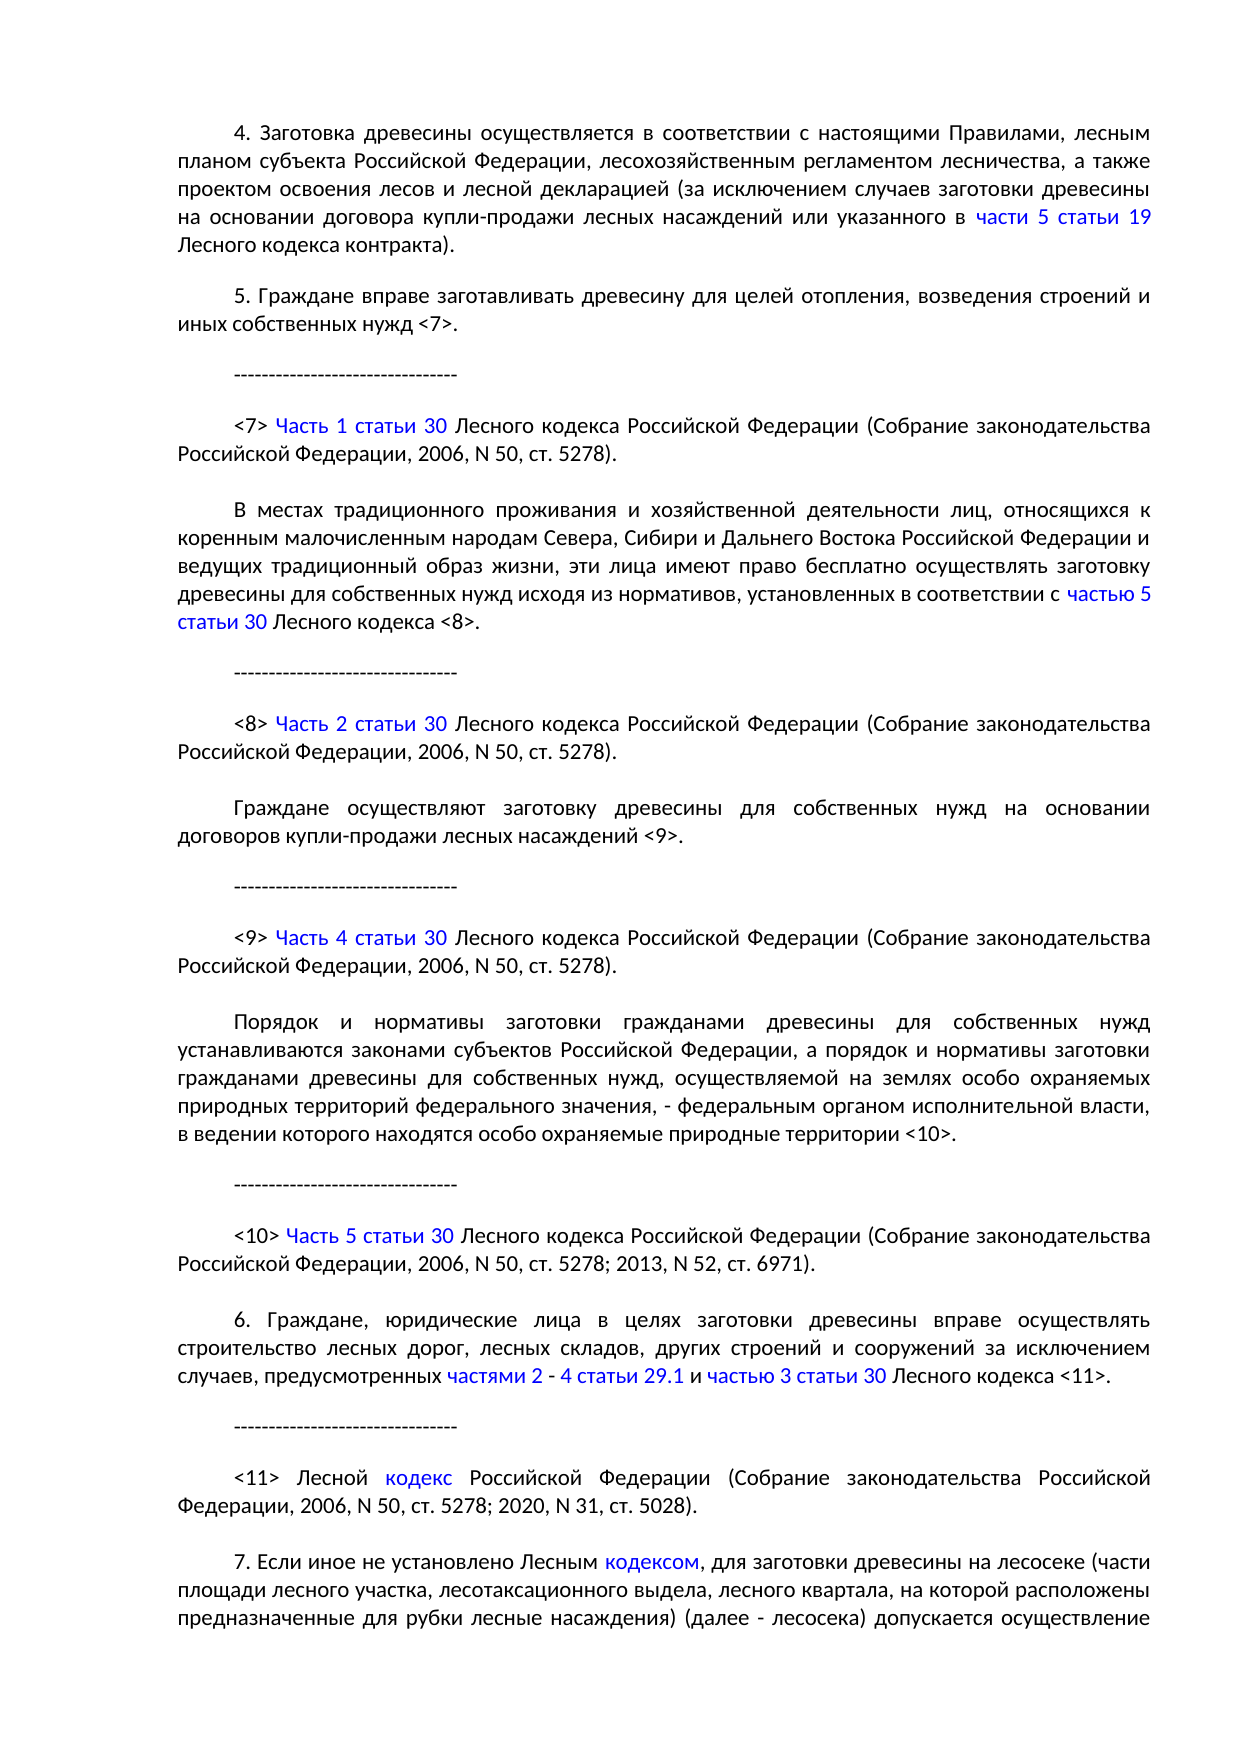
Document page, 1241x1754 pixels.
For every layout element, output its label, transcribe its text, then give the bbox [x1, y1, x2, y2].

text Граждане осуществляют заготовку древесины для собственных нужд на основании договоров купли-продажи лесных насаждений <9>. [177, 793, 1152, 849]
text -------------------------------- [177, 872, 1152, 900]
text -------------------------------- [177, 360, 1152, 388]
text 5. Граждане вправе заготавливать древесину для целей отопления, возведения строений и иных собственных нужд <7>. [177, 281, 1152, 337]
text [177, 1547, 1152, 1631]
text 6. Граждане, юридические лица в целях заготовки древесины вправе осуществлять строительство лесных дорог, лесных складов, других строений и сооружений за исключением случаев, предусмотренных частями 2 - 4 статьи 29.1 и частью 3 статьи 30 Лесного кодекса <11>. [177, 1305, 1152, 1389]
text <7> Часть 1 статьи 30 Лесного кодекса Российской Федерации (Собрание законодательства Российской Федерации, 2006, N 50, ст. 5278). [177, 411, 1152, 467]
text В местах традиционного проживания и хозяйственной деятельности лиц, относящихся к коренным малочисленным народам Севера, Сибири и Дальнего Востока Российской Федерации и ведущих традиционный образ жизни, эти лица имеют право бесплатно осуществлять заготовку древесины для собственных нужд исходя из нормативов, установленных в соответствии с частью 5 статьи 30 Лесного кодекса <8>. [177, 495, 1152, 635]
text <11> Лесной кодекс Российской Федерации (Собрание законодательства Российской Федерации, 2006, N 50, ст. 5278; 2020, N 31, ст. 5028). [177, 1463, 1152, 1519]
text -------------------------------- [177, 1412, 1152, 1440]
text Порядок и нормативы заготовки гражданами древесины для собственных нужд устанавливаются законами субъектов Российской Федерации, а порядок и нормативы заготовки гражданами древесины для собственных нужд, осуществляемой на землях особо охраняемых природных территорий федерального значения, - федеральным органом исполнительной власти, в ведении которого находятся особо охраняемые природные территории <10>. [177, 1007, 1152, 1147]
text <9> Часть 4 статьи 30 Лесного кодекса Российской Федерации (Собрание законодательства Российской Федерации, 2006, N 50, ст. 5278). [177, 923, 1152, 979]
text <10> Часть 5 статьи 30 Лесного кодекса Российской Федерации (Собрание законодательства Российской Федерации, 2006, N 50, ст. 5278; 2013, N 52, ст. 6971). [177, 1221, 1152, 1277]
text -------------------------------- [177, 1170, 1152, 1198]
text <8> Часть 2 статьи 30 Лесного кодекса Российской Федерации (Собрание законодательства Российской Федерации, 2006, N 50, ст. 5278). [177, 709, 1152, 765]
text -------------------------------- [177, 658, 1152, 686]
text 4. Заготовка древесины осуществляется в соответствии с настоящими Правилами, лесным планом субъекта Российской Федерации, лесохозяйственным регламентом лесничества, а также проектом освоения лесов и лесной декларацией (за исключением случаев заготовки древесины на основании договора купли-продажи лесных насаждений или указанного в части 5 статьи 19 Лесного кодекса контракта). [177, 118, 1152, 258]
